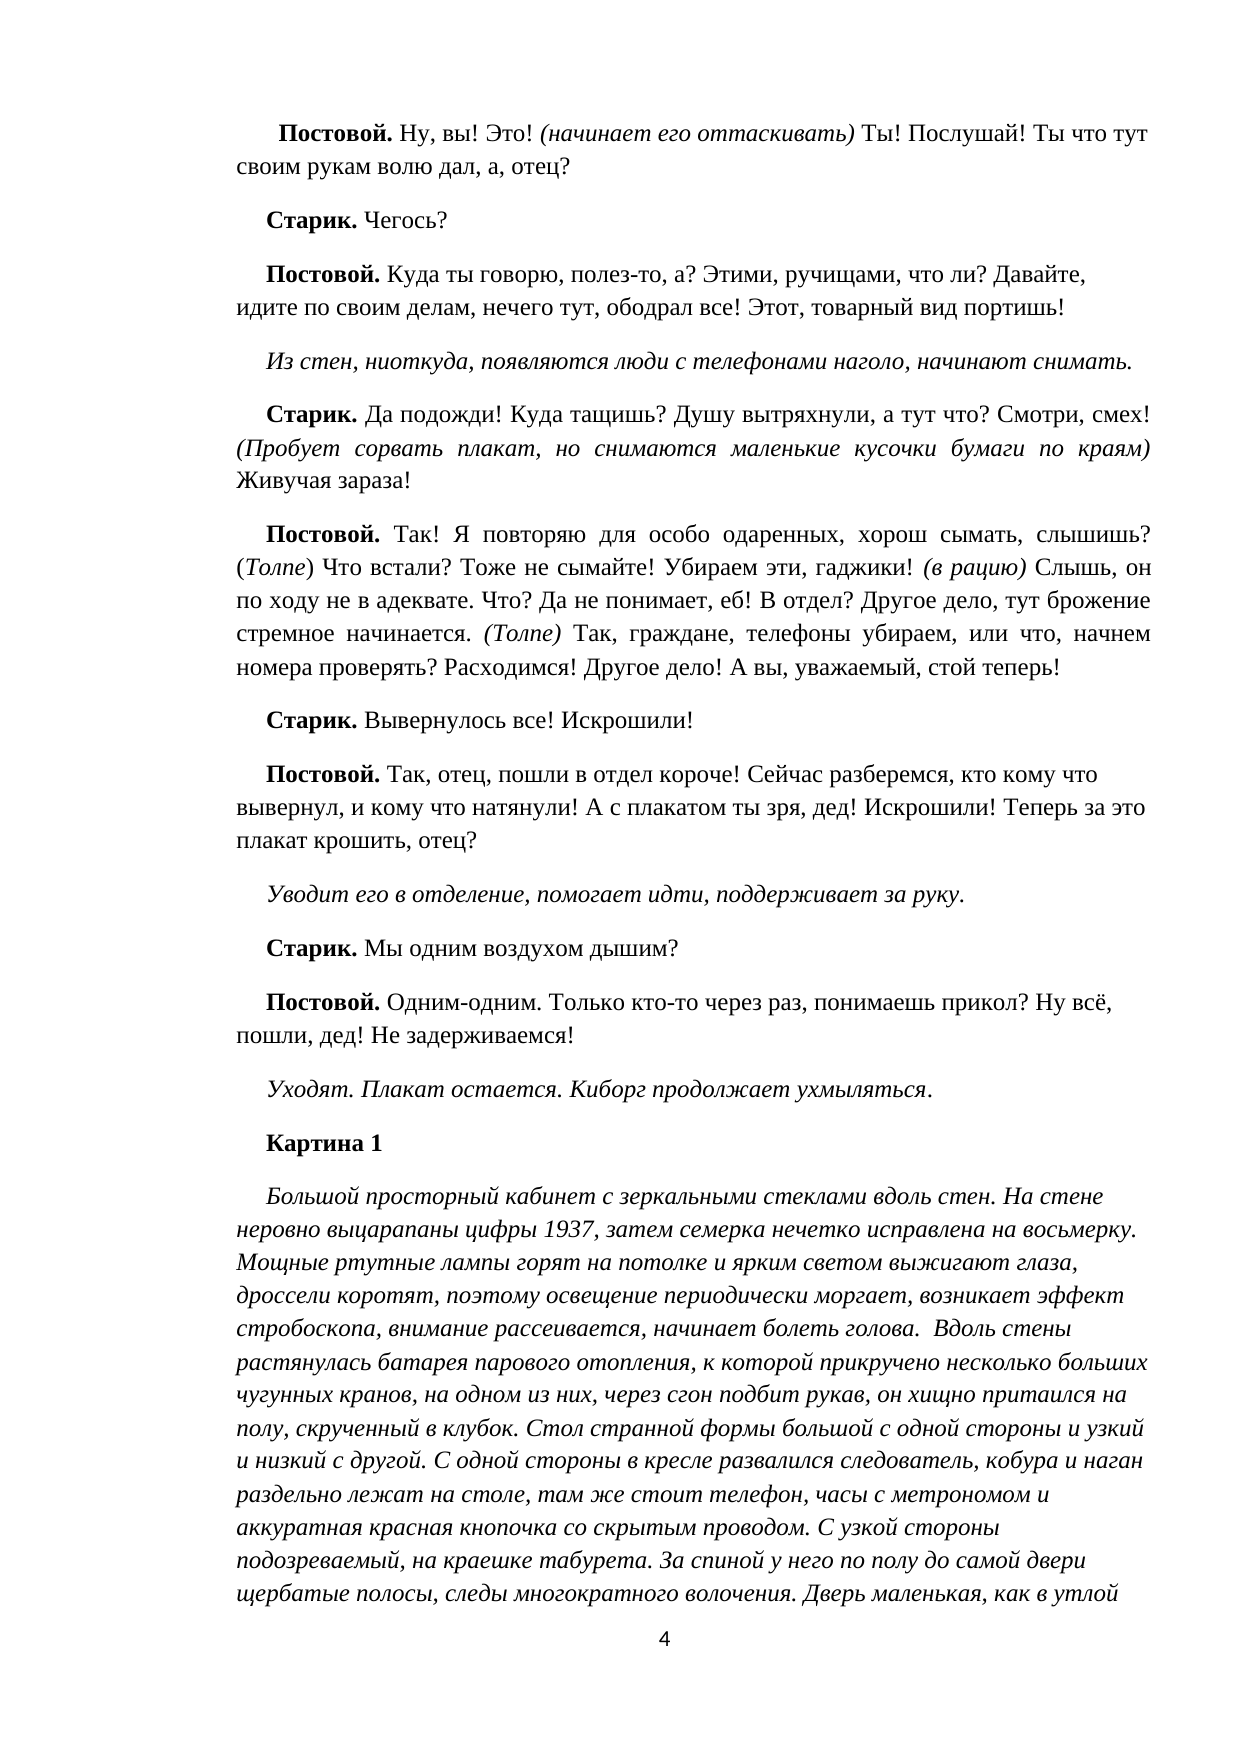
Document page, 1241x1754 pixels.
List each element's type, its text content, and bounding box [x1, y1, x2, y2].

text Постовой. Одним-одним. Только кто-то через раз, понимаешь прикол? Ну всё, пошли, дед! Не задерживаемся! [236, 987, 1152, 1049]
text Из стен, ниоткуда, появляются люди с телефонами наголо, начинают снимать. [236, 346, 1152, 374]
text Уводит его в отделение, помогает идти, поддерживает за руку. [236, 879, 1152, 908]
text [236, 1181, 1152, 1606]
text Уходят. Плакат остается. Киборг продолжает ухмыляться. [236, 1074, 1152, 1102]
text Старик. Вывернулось все! Искрошили! [236, 705, 1152, 734]
text Постовой. Так, отец, пошли в отдел короче! Сейчас разберемся, кто кому что вывернул, и кому что натянули! А с плакатом ты зря, дед! Искрошили! Теперь за это плакат крошить, отец? [236, 759, 1152, 854]
text Старик. Мы одним воздухом дышим? [236, 933, 1152, 962]
text Постовой. Куда ты говорю, полез-то, а? Этими, ручищами, что ли? Давайте, идите по своим делам, нечего тут, ободрал все! Этот, товарный вид портишь! [236, 259, 1152, 321]
text Постовой. Ну, вы! Это! (начинает его оттаскивать) Ты! Послушай! Ты что тут своим рукам волю дал, а, отец? [236, 118, 1152, 180]
text Постовой. Так! Я повторяю для особо одаренных, хорош сымать, слышишь? (Толпе) Что встали? Тоже не сымайте! Убираем эти, гаджики! (в рацию) Слышь, он по ходу не в адеквате. Что? Да не понимает, еб! В отдел? Другое дело, тут брожение стремное начинается. (Толпе) Так, граждане, телефоны убираем, или что, начнем номера проверять? Расходимся! Другое дело! А вы, уважаемый, стой теперь! [236, 519, 1152, 680]
text Старик. Да подожди! Куда тащишь? Душу вытряхнули, а тут что? Смотри, смех! (Пробует сорвать плакат, но снимаются маленькие кусочки бумаги по краям) Живучая зараза! [236, 399, 1152, 494]
text Старик. Чегось? [236, 205, 1152, 234]
text Картина 1 [236, 1128, 1152, 1156]
